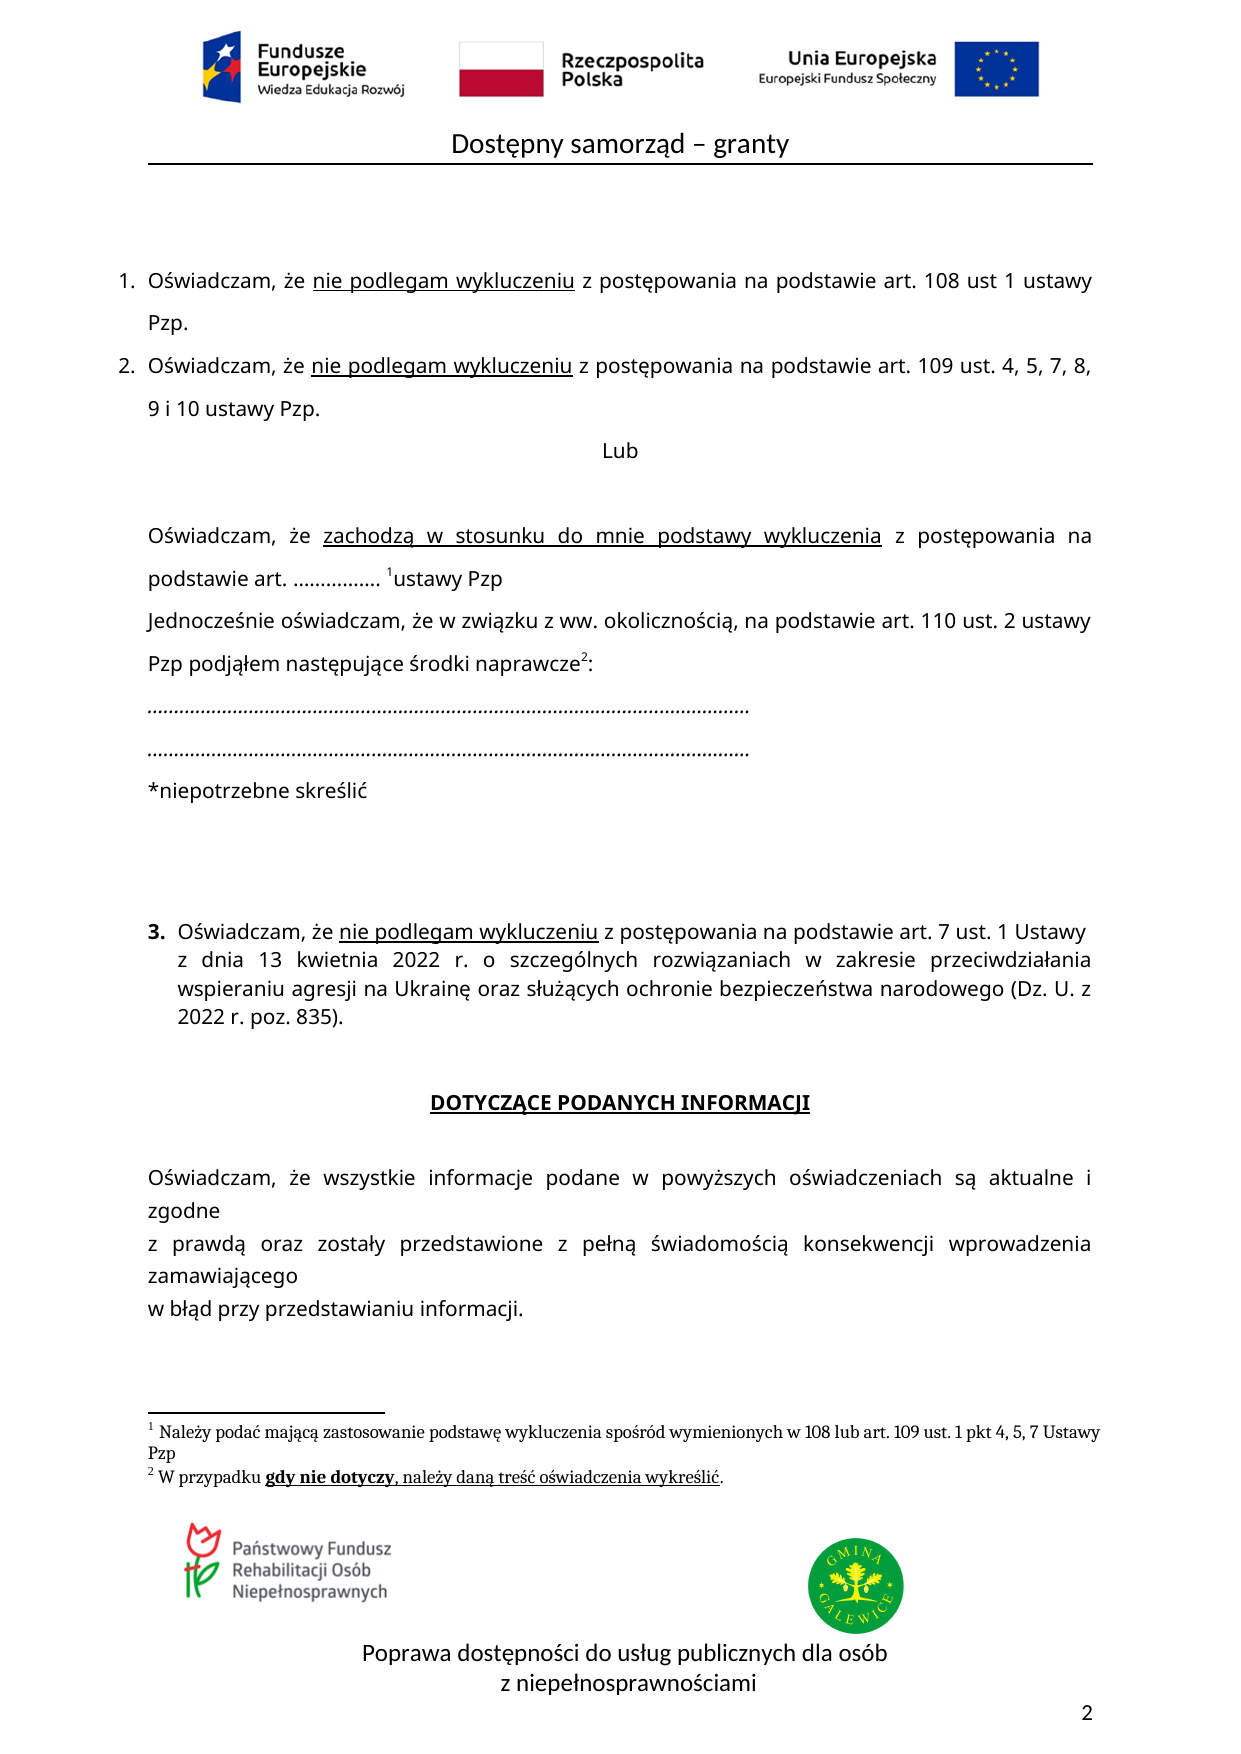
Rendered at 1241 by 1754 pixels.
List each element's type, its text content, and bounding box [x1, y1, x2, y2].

list Oświadczam, że nie podlegam wykluczeniu z postępowania na podstawie art. 109 ust. 4, 5, 7, 8, 9 i 10 ustawy Pzp. [118, 351, 1093, 422]
text ………………………………………………………………………………………………….. [148, 734, 1093, 762]
text *niepotrzebne skreślić [148, 777, 1093, 805]
text Oświadczam, że wszystkie informacje podane w powyższych oświadczeniach są aktualne i zgodne z prawdą oraz zostały przedstawione z pełną świadomością konsekwencji wprowadzenia zamawiającego w błąd przy przedstawianiu informacji. [148, 1163, 1093, 1322]
picture [771, 1535, 938, 1637]
text ………………………………………………………………………………………………….. [148, 691, 1093, 720]
text Jednocześnie oświadczam, że w związku z ww. okolicznością, na podstawie art. 110 ust. 2 ustawy Pzp podjąłem następujące środki naprawcze: [148, 606, 1093, 677]
text Lub [148, 436, 1093, 465]
list Oświadczam, że nie podlegam wykluczeniu z postępowania na podstawie art. 108 ust 1 ustawy Pzp. [118, 266, 1093, 337]
picture [147, 1488, 428, 1637]
list Oświadczam, że nie podlegam wykluczeniu z postępowania na podstawie art. 7 ust. 1 Ustawy z dnia 13 kwietnia 2022 r. o szczególnych rozwiązaniach w zakresie przeciwdziałania wspieraniu agresji na Ukrainę oraz służących ochronie bezpieczeństwa narodowego (Dz. U. z 2022 r. poz. 835). [148, 917, 1093, 1031]
text Oświadczam, że zachodzą w stosunku do mnie podstawy wykluczenia z postępowania na podstawie art. ……………. ustawy Pzp [148, 521, 1093, 592]
picture [184, 12, 1057, 121]
text DOTYCZĄCE PODANYCH INFORMACJI [148, 1088, 1093, 1117]
